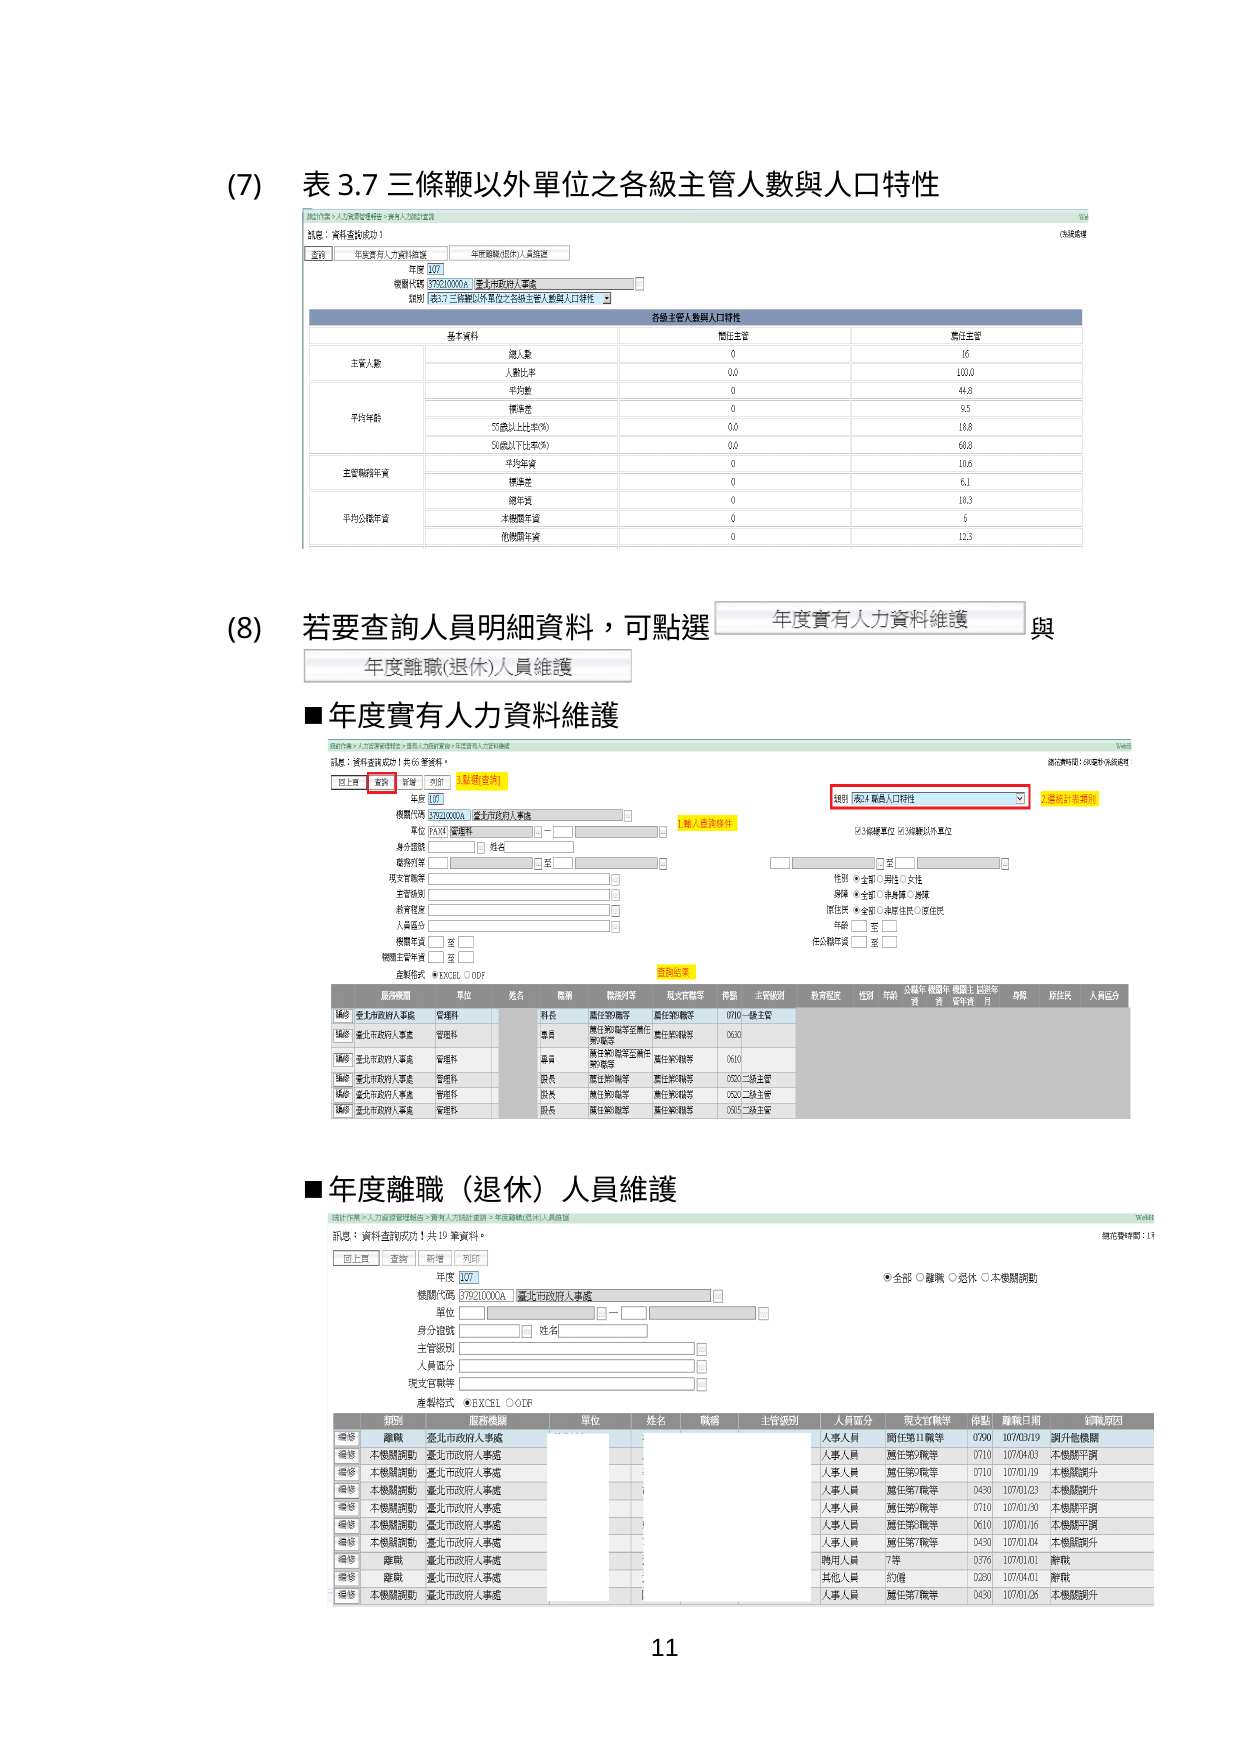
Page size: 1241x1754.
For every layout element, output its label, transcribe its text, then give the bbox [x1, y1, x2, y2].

list 年度離職（退休）人員維護 [302, 1167, 1152, 1209]
picture [327, 1213, 1154, 1607]
list 年度實有人力資料維護 [302, 693, 1152, 735]
picture [302, 646, 632, 689]
picture [302, 208, 1089, 549]
picture [327, 739, 1132, 1119]
list 表3.7 三條鞭以外單位之各級主管人數與人口特性 [227, 162, 1152, 204]
picture [710, 596, 1031, 639]
